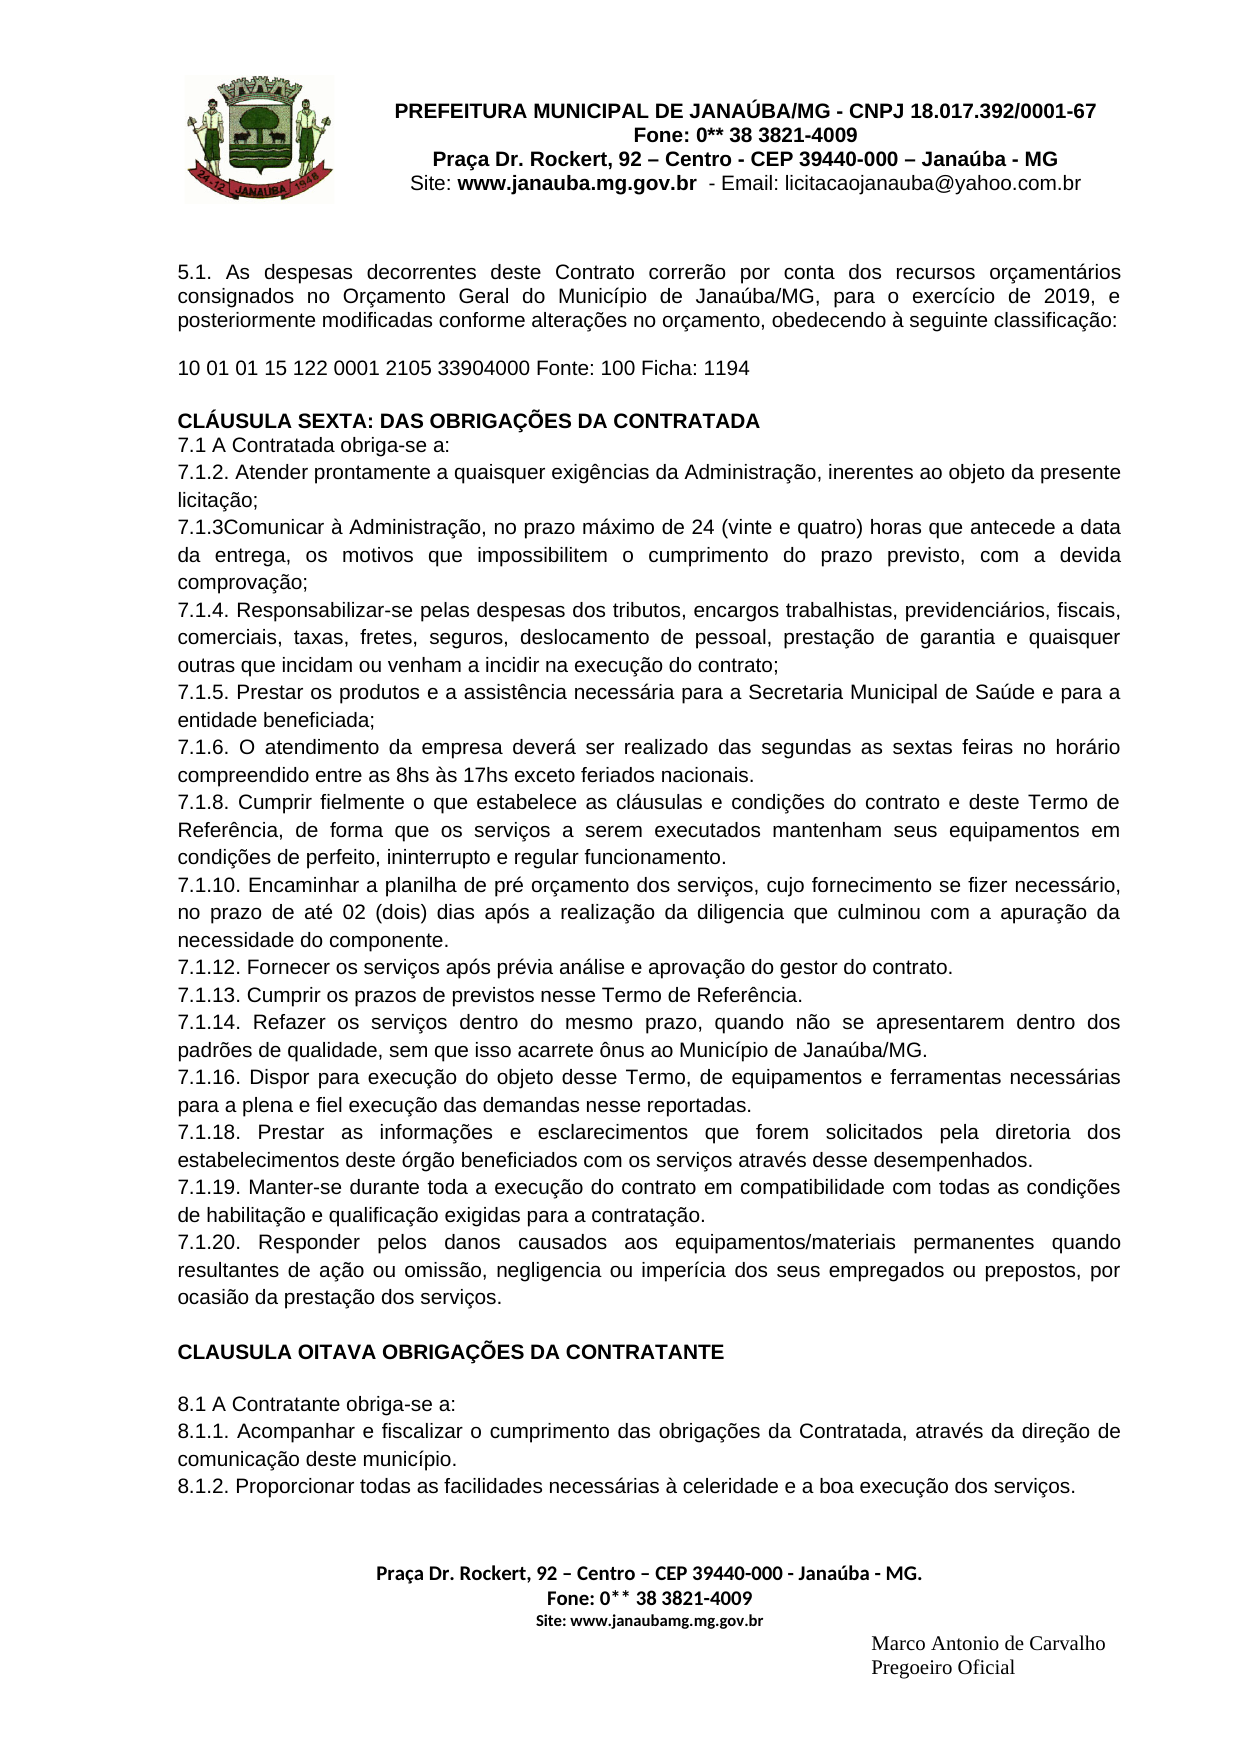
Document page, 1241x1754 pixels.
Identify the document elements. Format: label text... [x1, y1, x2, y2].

text 8.1.2. Proporcionar todas as facilidades necessárias à celeridade e a boa execução dos serviços. [177, 1474, 1122, 1498]
text 7.1.12. Fornecer os serviços após prévia análise e aprovação do gestor do contrato. [177, 955, 1122, 979]
text 7.1.19. Manter-se durante toda a execução do contrato em compatibilidade com todas as condições de habilitação e qualificação exigidas para a contratação. [177, 1175, 1122, 1226]
text 7.1.13. Cumprir os prazos de previstos nesse Termo de Referência. [177, 982, 1122, 1006]
text 7.1.8. Cumprir fielmente o que estabelece as cláusulas e condições do contrato e deste Termo de Referência, de forma que os serviços a serem executados mantenham seus equipamentos em condições de perfeito, ininterrupto e regular funcionamento. [177, 790, 1122, 869]
text 7.1.2. Atender prontamente a quaisquer exigências da Administração, inerentes ao objeto da presente licitação; [177, 460, 1122, 511]
text 7.1.6. O atendimento da empresa deverá ser realizado das segundas as sextas feiras no horário compreendido entre as 8hs às 17hs exceto feriados nacionais. [177, 735, 1122, 786]
text 8.1.1. Acompanhar e fiscalizar o cumprimento das obrigações da Contratada, através da direção de comunicação deste município. [177, 1419, 1122, 1470]
text 7.1.3Comunicar à Administração, no prazo máximo de 24 (vinte e quatro) horas que antecede a data da entrega, os motivos que impossibilitem o cumprimento do prazo previsto, com a devida comprovação; [177, 515, 1122, 594]
picture [184, 75, 335, 204]
text CLAUSULA OITAVA OBRIGAÇÕES DA CONTRATANTE [177, 1340, 1122, 1364]
text 7.1.20. Responder pelos danos causados aos equipamentos/materiais permanentes quando resultantes de ação ou omissão, negligencia ou imperícia dos seus empregados ou prepostos, por ocasião da prestação dos serviços. [177, 1230, 1122, 1309]
text CLÁUSULA SEXTA: DAS OBRIGAÇÕES DA CONTRATADA [177, 408, 1122, 432]
text 7.1.18. Prestar as informações e esclarecimentos que forem solicitados pela diretoria dos estabelecimentos deste órgão beneficiados com os serviços através desse desempenhados. [177, 1120, 1122, 1171]
text 7.1 A Contratada obriga-se a: [177, 432, 1122, 456]
text 8.1 A Contratante obriga-se a: [177, 1391, 1122, 1415]
text 7.1.14. Refazer os serviços dentro do mesmo prazo, quando não se apresentarem dentro dos padrões de qualidade, sem que isso acarrete ônus ao Município de Janaúba/MG. [177, 1010, 1122, 1061]
text 7.1.5. Prestar os produtos e a assistência necessária para a Secretaria Municipal de Saúde e para a entidade beneficiada; [177, 680, 1122, 731]
text 7.1.4. Responsabilizar-se pelas despesas dos tributos, encargos trabalhistas, previdenciários, fiscais, comerciais, taxas, fretes, seguros, deslocamento de pessoal, prestação de garantia e quaisquer outras que incidam ou venham a incidir na execução do contrato; [177, 597, 1122, 676]
text 10 01 01 15 122 0001 2105 33904000 Fonte: 100 Ficha: 1194 [177, 356, 1122, 380]
text 5.1. As despesas decorrentes deste Contrato correrão por conta dos recursos orçamentários consignados no Orçamento Geral do Município de Janaúba/MG, para o exercício de 2019, e posteriormente modificadas conforme alterações no orçamento, obedecendo à seguinte classificação: [177, 260, 1122, 332]
text 7.1.10. Encaminhar a planilha de pré orçamento dos serviços, cujo fornecimento se fizer necessário, no prazo de até 02 (dois) dias após a realização da diligencia que culminou com a apuração da necessidade do componente. [177, 872, 1122, 951]
text 7.1.16. Dispor para execução do objeto desse Termo, de equipamentos e ferramentas necessárias para a plena e fiel execução das demandas nesse reportadas. [177, 1065, 1122, 1116]
